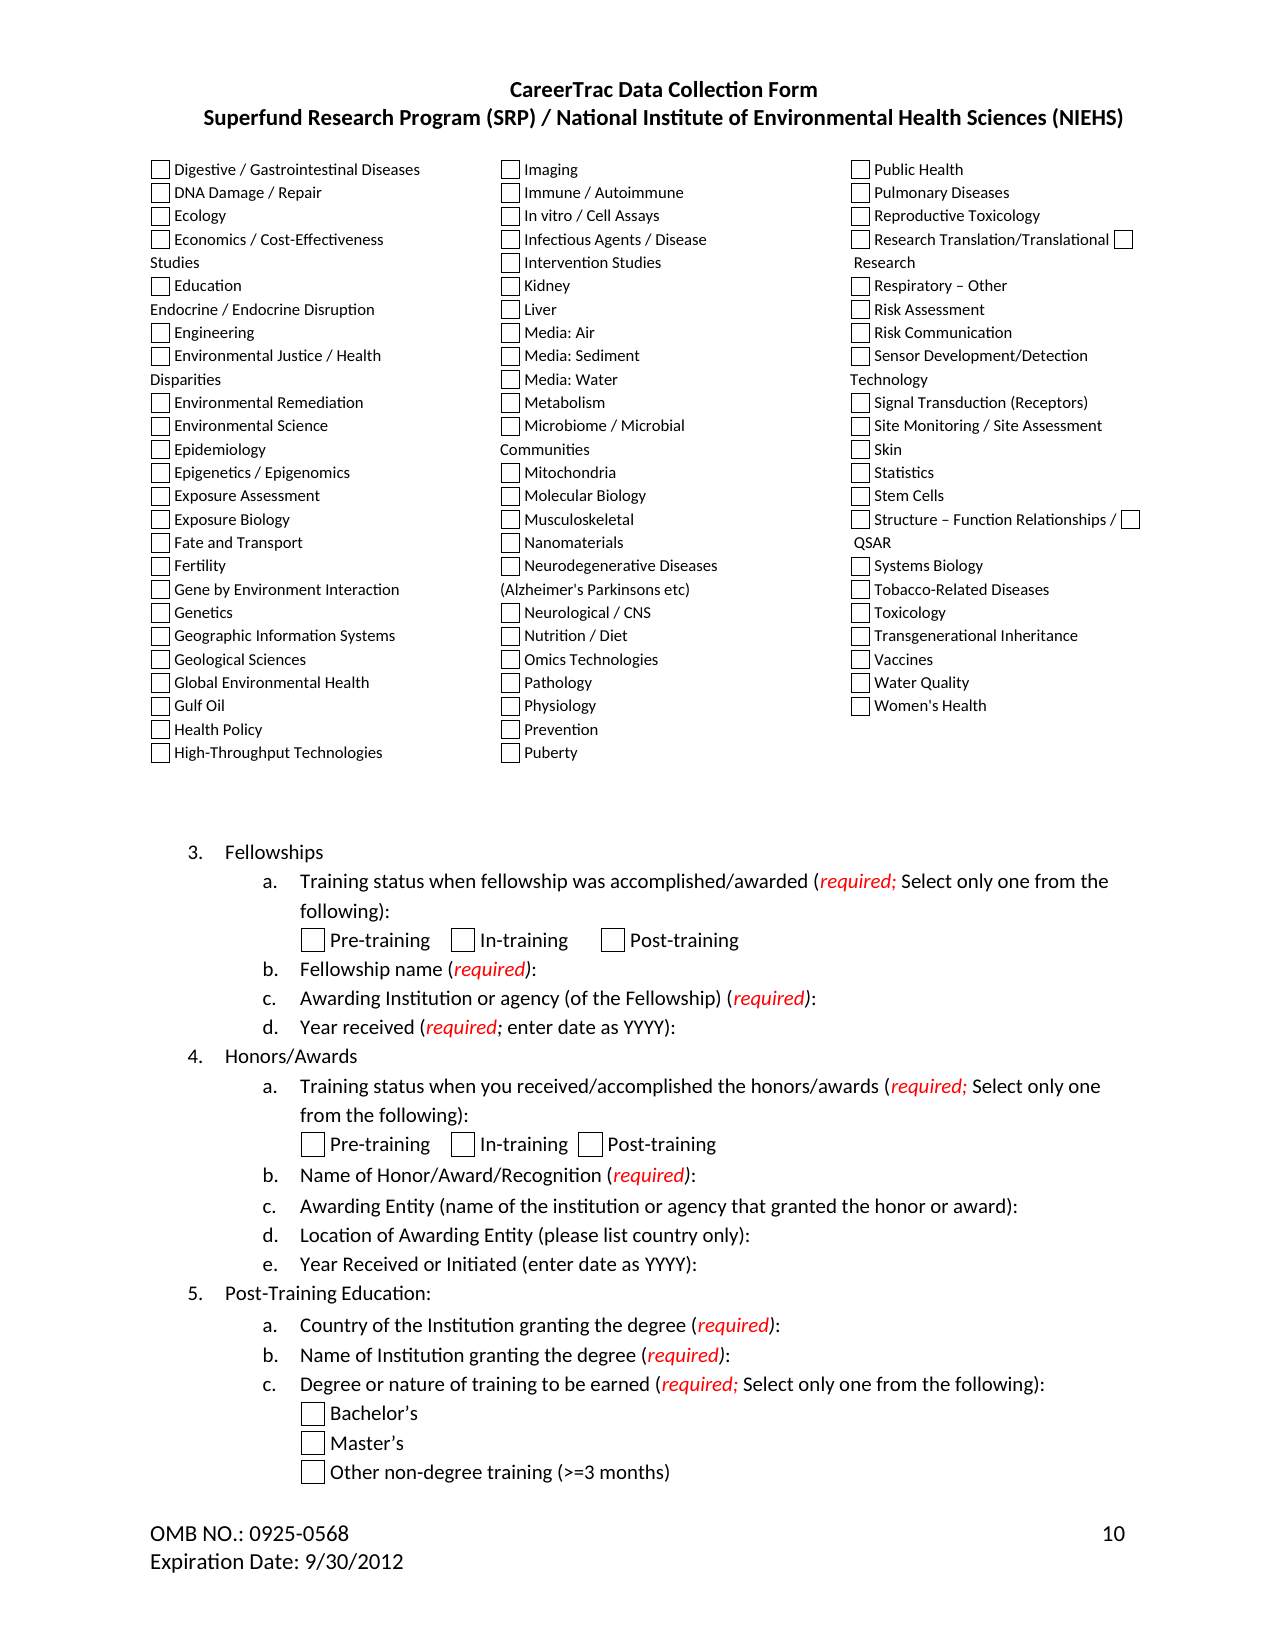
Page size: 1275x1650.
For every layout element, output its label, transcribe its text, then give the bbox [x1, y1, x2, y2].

list Year Received or Initiated (enter date as YYYY): [262, 1251, 1125, 1277]
list Gulf Oil [150, 696, 425, 716]
list Awarding Institution or agency (of the Fellowship) (required): [262, 985, 1125, 1011]
list Puberty [500, 742, 775, 763]
list Environmental Science [150, 416, 425, 436]
list Sensor Development/Detection Technology [850, 346, 1125, 389]
list In vitro / Cell Assays [500, 206, 775, 226]
list Structure – Function Relationships / QSAR [850, 509, 1125, 553]
list Pathology [500, 672, 775, 693]
list Training status when you received/accomplished the honors/awards (required; Select only one from the following): [262, 1073, 1125, 1127]
list Vaccines [850, 649, 1125, 669]
list Engineering [150, 322, 425, 343]
list High-Throughput Technologies [150, 742, 425, 763]
list Statistics [850, 462, 1125, 483]
list Skin [850, 439, 1125, 459]
list Environmental Justice / Health Disparities [150, 346, 425, 389]
list Musculoskeletal [500, 509, 775, 529]
list Metabolism [500, 392, 775, 413]
list Media: Water [500, 369, 775, 389]
list DNA Damage / Repair [150, 182, 425, 203]
list Pre-training In-training Post-training [300, 927, 1125, 952]
list Year received (required; enter date as YYYY): [262, 1014, 1125, 1040]
list Epigenetics / Epigenomics [150, 462, 425, 483]
list Nutrition / Diet [500, 626, 775, 646]
list Mitochondria [500, 462, 775, 483]
list Transgenerational Inheritance [850, 626, 1125, 646]
list Epidemiology [150, 439, 425, 459]
list Endocrine / Endocrine Disruption [150, 299, 425, 319]
list Environmental Remediation [150, 392, 425, 413]
list Prevention [500, 719, 775, 739]
list Tobacco-Related Diseases [850, 579, 1125, 599]
list Ecology [150, 206, 425, 226]
list Stem Cells [850, 486, 1125, 506]
list Media: Air [500, 322, 775, 343]
list Bachelor’s [300, 1401, 1125, 1426]
list Exposure Assessment [150, 486, 425, 506]
list Respiratory – Other [850, 276, 1125, 296]
list Liver [500, 299, 775, 319]
list Signal Transduction (Receptors) [850, 392, 1125, 413]
list Fate and Transport [150, 532, 425, 553]
list Fellowships [187, 839, 1125, 865]
list Neurodegenerative Diseases (Alzheimer's Parkinsons etc) [500, 556, 775, 599]
list Master’s [300, 1430, 1125, 1455]
list Microbiome / Microbial Communities [500, 416, 775, 459]
list Gene by Environment Interaction [150, 579, 425, 599]
list Pre-training In-training Post-training [300, 1131, 1125, 1157]
list Risk Assessment [850, 299, 1125, 319]
list Women's Health [850, 696, 1125, 716]
list Risk Communication [850, 322, 1125, 343]
list Other non-degree training (>=3 months) [300, 1459, 1125, 1484]
list Site Monitoring / Site Assessment [850, 416, 1125, 436]
list Intervention Studies [500, 252, 775, 273]
list Media: Sediment [500, 346, 775, 366]
list Name of Institution granting the degree (required): [262, 1342, 1125, 1368]
list Name of Honor/Award/Recognition (required): [262, 1160, 1125, 1189]
list Infectious Agents / Disease [500, 229, 775, 249]
list Fertility [150, 556, 425, 576]
list Honors/Awards [187, 1044, 1125, 1069]
list Location of Awarding Entity (please list country only): [262, 1222, 1125, 1248]
list Pulmonary Diseases [850, 182, 1125, 203]
list Public Health [850, 159, 1125, 179]
list Awarding Entity (name of the institution or agency that granted the honor or award): [262, 1193, 1125, 1218]
list Research Translation/Translational Research [850, 229, 1125, 273]
list Country of the Institution granting the degree (required): [262, 1310, 1125, 1338]
list Kidney [500, 276, 775, 296]
list Digestive / Gastrointestinal Diseases [150, 159, 425, 179]
list Post-Training Education: [187, 1281, 1125, 1306]
list Water Quality [850, 672, 1125, 693]
list Neurological / CNS [500, 602, 775, 623]
list Physiology [500, 696, 775, 716]
list Education [150, 276, 425, 296]
list Molecular Biology [500, 486, 775, 506]
list Reproductive Toxicology [850, 206, 1125, 226]
list Toxicology [850, 602, 1125, 623]
list Imaging [500, 159, 775, 179]
list Fellowship name (required): [262, 956, 1125, 982]
list Immune / Autoimmune [500, 182, 775, 203]
list Nanomaterials [500, 532, 775, 553]
list Health Policy [150, 719, 425, 739]
list Systems Biology [850, 556, 1125, 576]
list Economics / Cost-Effectiveness Studies [150, 229, 425, 273]
list Degree or nature of training to be earned (required; Select only one from the following): [262, 1371, 1125, 1397]
list Geographic Information Systems [150, 626, 425, 646]
list Genetics [150, 602, 425, 623]
list Global Environmental Health [150, 672, 425, 693]
list Training status when fellowship was accomplished/awarded (required; Select only one from the following): [262, 869, 1125, 923]
list Geological Sciences [150, 649, 425, 669]
list Exposure Biology [150, 509, 425, 529]
list Omics Technologies [500, 649, 775, 669]
